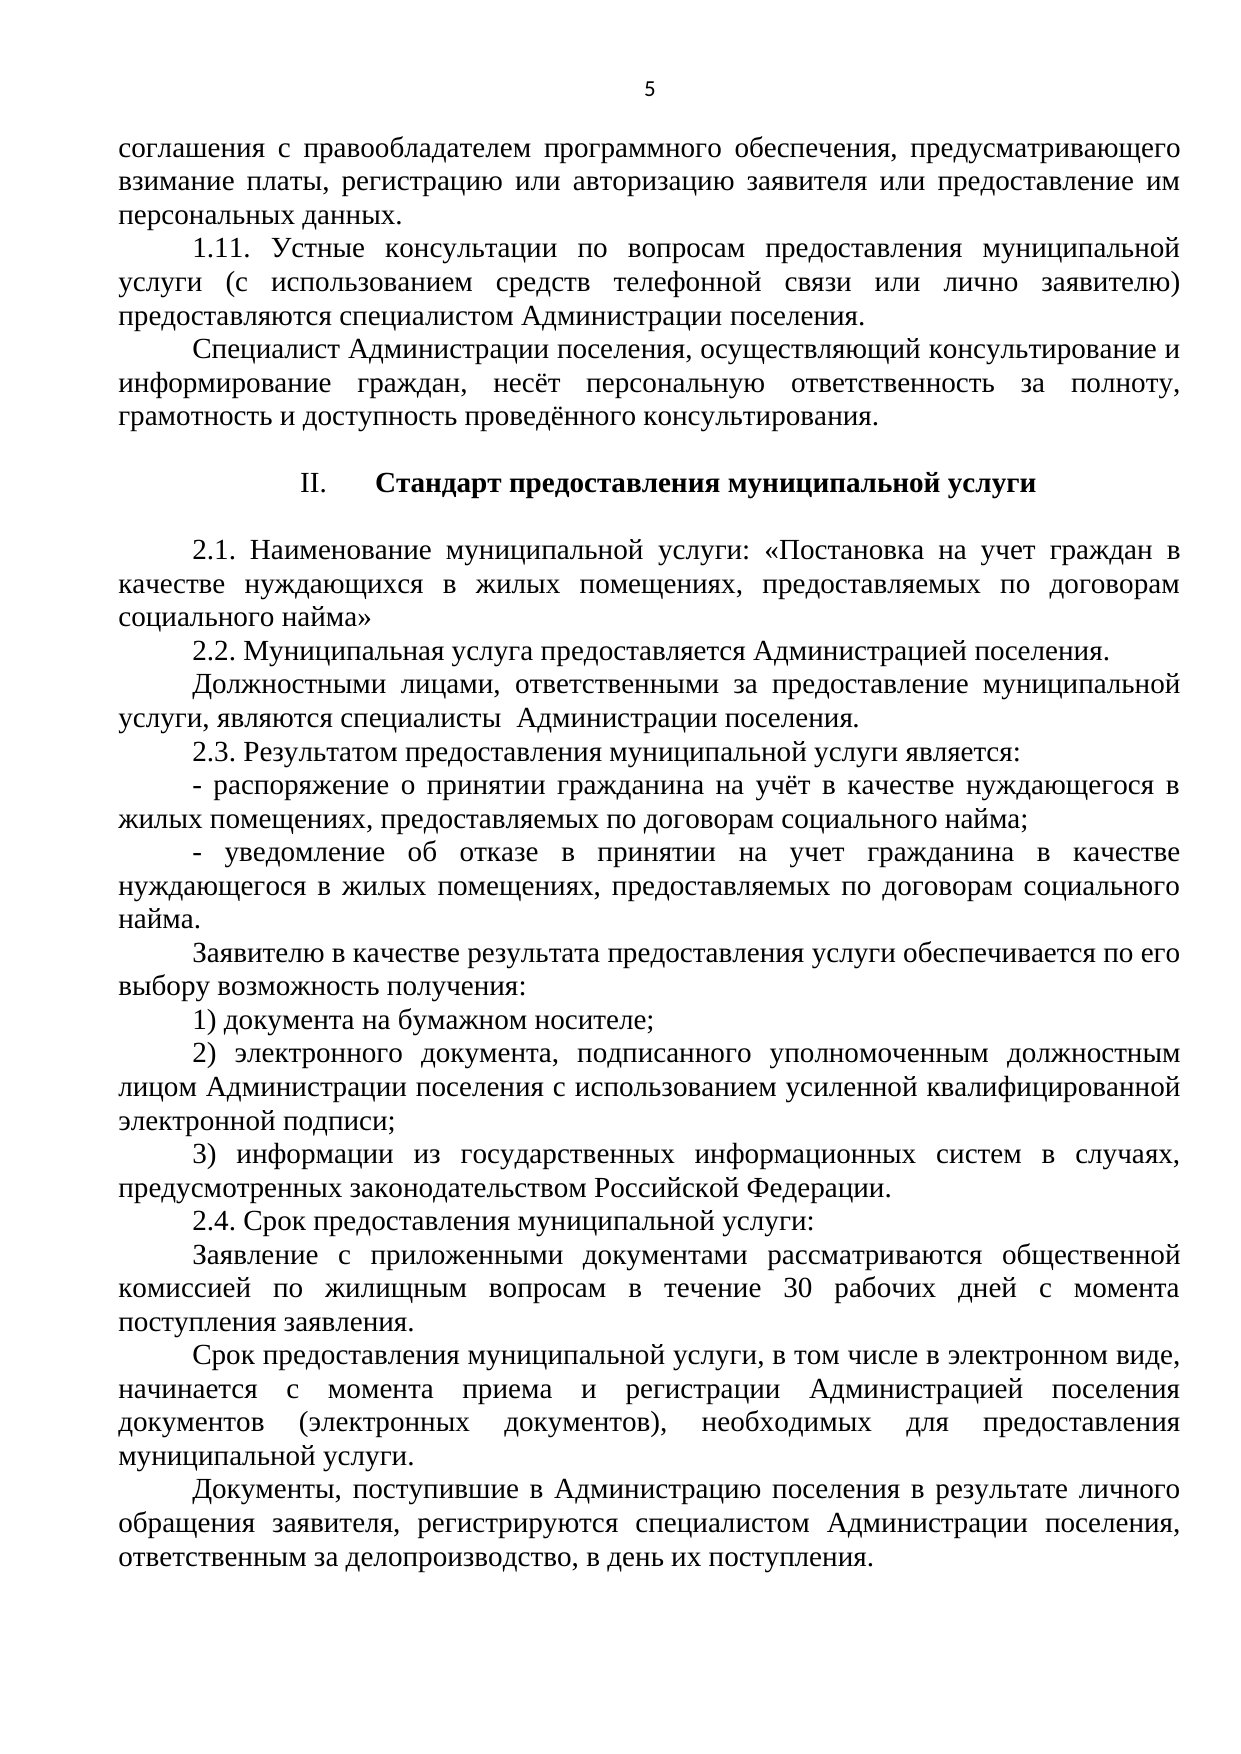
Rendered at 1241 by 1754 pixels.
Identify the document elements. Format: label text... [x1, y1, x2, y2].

text - распоряжение о принятии гражданина на учёт в качестве нуждающегося в жилых помещениях, предоставляемых по договорам социального найма; [118, 767, 1181, 834]
list Стандарт предоставления муниципальной услуги [156, 465, 1181, 499]
text 1) документа на бумажном носителе; [118, 1002, 1181, 1036]
text Заявление с приложенными документами рассматриваются общественной комиссией по жилищным вопросам в течение 30 рабочих дней с момента поступления заявления. [118, 1237, 1181, 1337]
text 1.11. Устные консультации по вопросам предоставления муниципальной услуги (с использованием средств телефонной связи или лично заявителю) предоставляются специалистом Администрации поселения. [118, 231, 1181, 331]
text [118, 130, 1181, 231]
text Специалист Администрации поселения, осуществляющий консультирование и информирование граждан, несёт персональную ответственность за полноту, грамотность и доступность проведённого консультирования. [118, 331, 1181, 432]
text Документы, поступившие в Администрацию поселения в результате личного обращения заявителя, регистрируются специалистом Администрации поселения, ответственным за делопроизводство, в день их поступления. [118, 1472, 1181, 1572]
text 3) информации из государственных информационных систем в случаях, предусмотренных законодательством Российской Федерации. [118, 1136, 1181, 1203]
text 2.3. Результатом предоставления муниципальной услуги является: [118, 734, 1181, 767]
text 2.2. Муниципальная услуга предоставляется Администрацией поселения. [118, 633, 1181, 667]
text 2.1. Наименование муниципальной услуги: «Постановка на учет граждан в качестве нуждающихся в жилых помещениях, предоставляемых по договорам социального найма» [118, 532, 1181, 633]
text 2.4. Срок предоставления муниципальной услуги: [118, 1203, 1181, 1237]
text - уведомление об отказе в принятии на учет гражданина в качестве нуждающегося в жилых помещениях, предоставляемых по договорам социального найма. [118, 834, 1181, 935]
text Заявителю в качестве результата предоставления услуги обеспечивается по его выбору возможность получения: [118, 935, 1181, 1002]
text 2) электронного документа, подписанного уполномоченным должностным лицом Администрации поселения с использованием усиленной квалифицированной электронной подписи; [118, 1036, 1181, 1136]
text Срок предоставления муниципальной услуги, в том числе в электронном виде, начинается с момента приема и регистрации Администрацией поселения документов (электронных документов), необходимых для предоставления муниципальной услуги. [118, 1337, 1181, 1472]
text Должностными лицами, ответственными за предоставление муниципальной услуги, являются специалисты Администрации поселения. [118, 667, 1181, 734]
